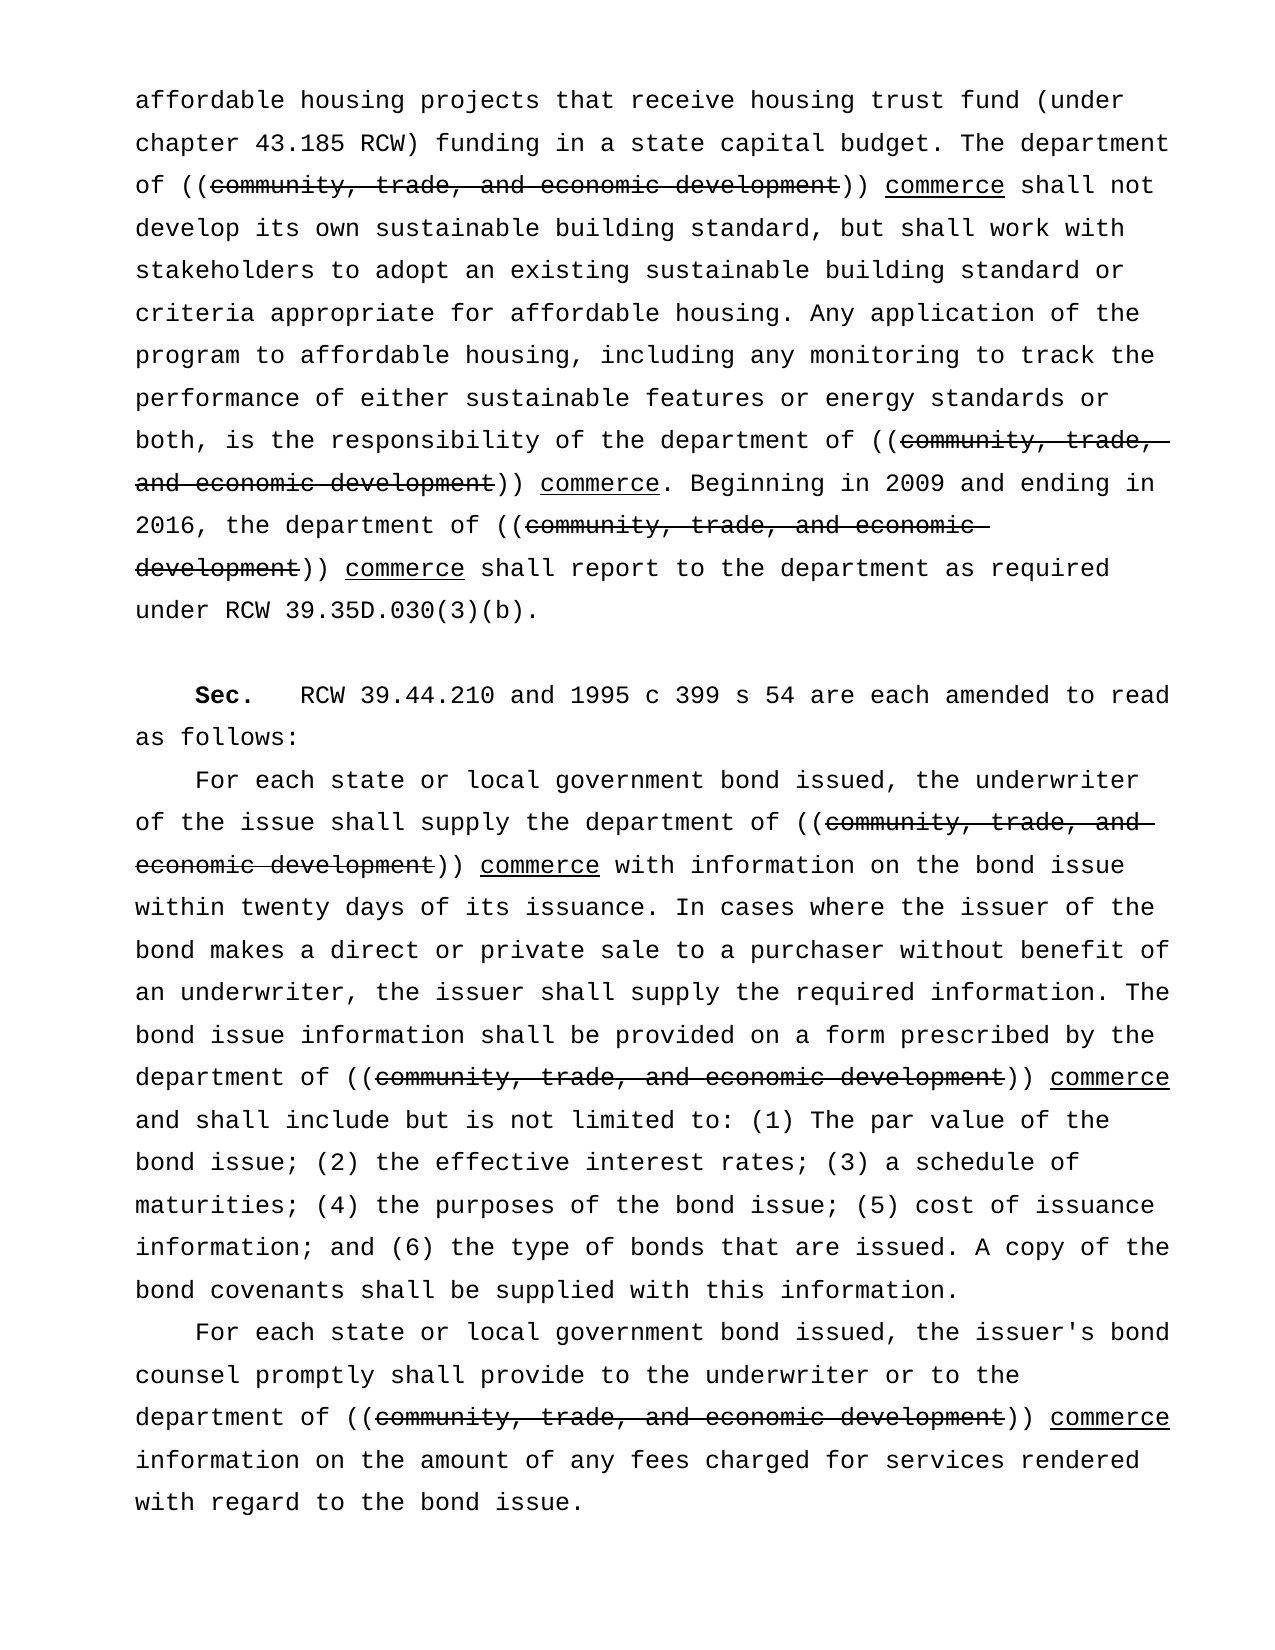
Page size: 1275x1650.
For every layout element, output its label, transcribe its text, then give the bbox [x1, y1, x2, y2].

text For each state or local government bond issued, the issuer's bond counsel promptly shall provide to the underwriter or to the department of ((community, trade, and economic development)) commerce information on the amount of any fees charged for services rendered with regard to the bond issue. [135, 1307, 1170, 1519]
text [135, 75, 1170, 627]
text Sec. RCW 39.44.210 and 1995 c 399 s 54 are each amended to read as follows: [135, 669, 1170, 754]
text For each state or local government bond issued, the underwriter of the issue shall supply the department of ((community, trade, and economic development)) commerce with information on the bond issue within twenty days of its issuance. In cases where the issuer of the bond makes a direct or private sale to a purchaser without benefit of an underwriter, the issuer shall supply the required information. The bond issue information shall be provided on a form prescribed by the department of ((community, trade, and economic development)) commerce and shall include but is not limited to: (1) The par value of the bond issue; (2) the effective interest rates; (3) a schedule of maturities; (4) the purposes of the bond issue; (5) cost of issuance information; and (6) the type of bonds that are issued. A copy of the bond covenants shall be supplied with this information. [135, 754, 1170, 1307]
